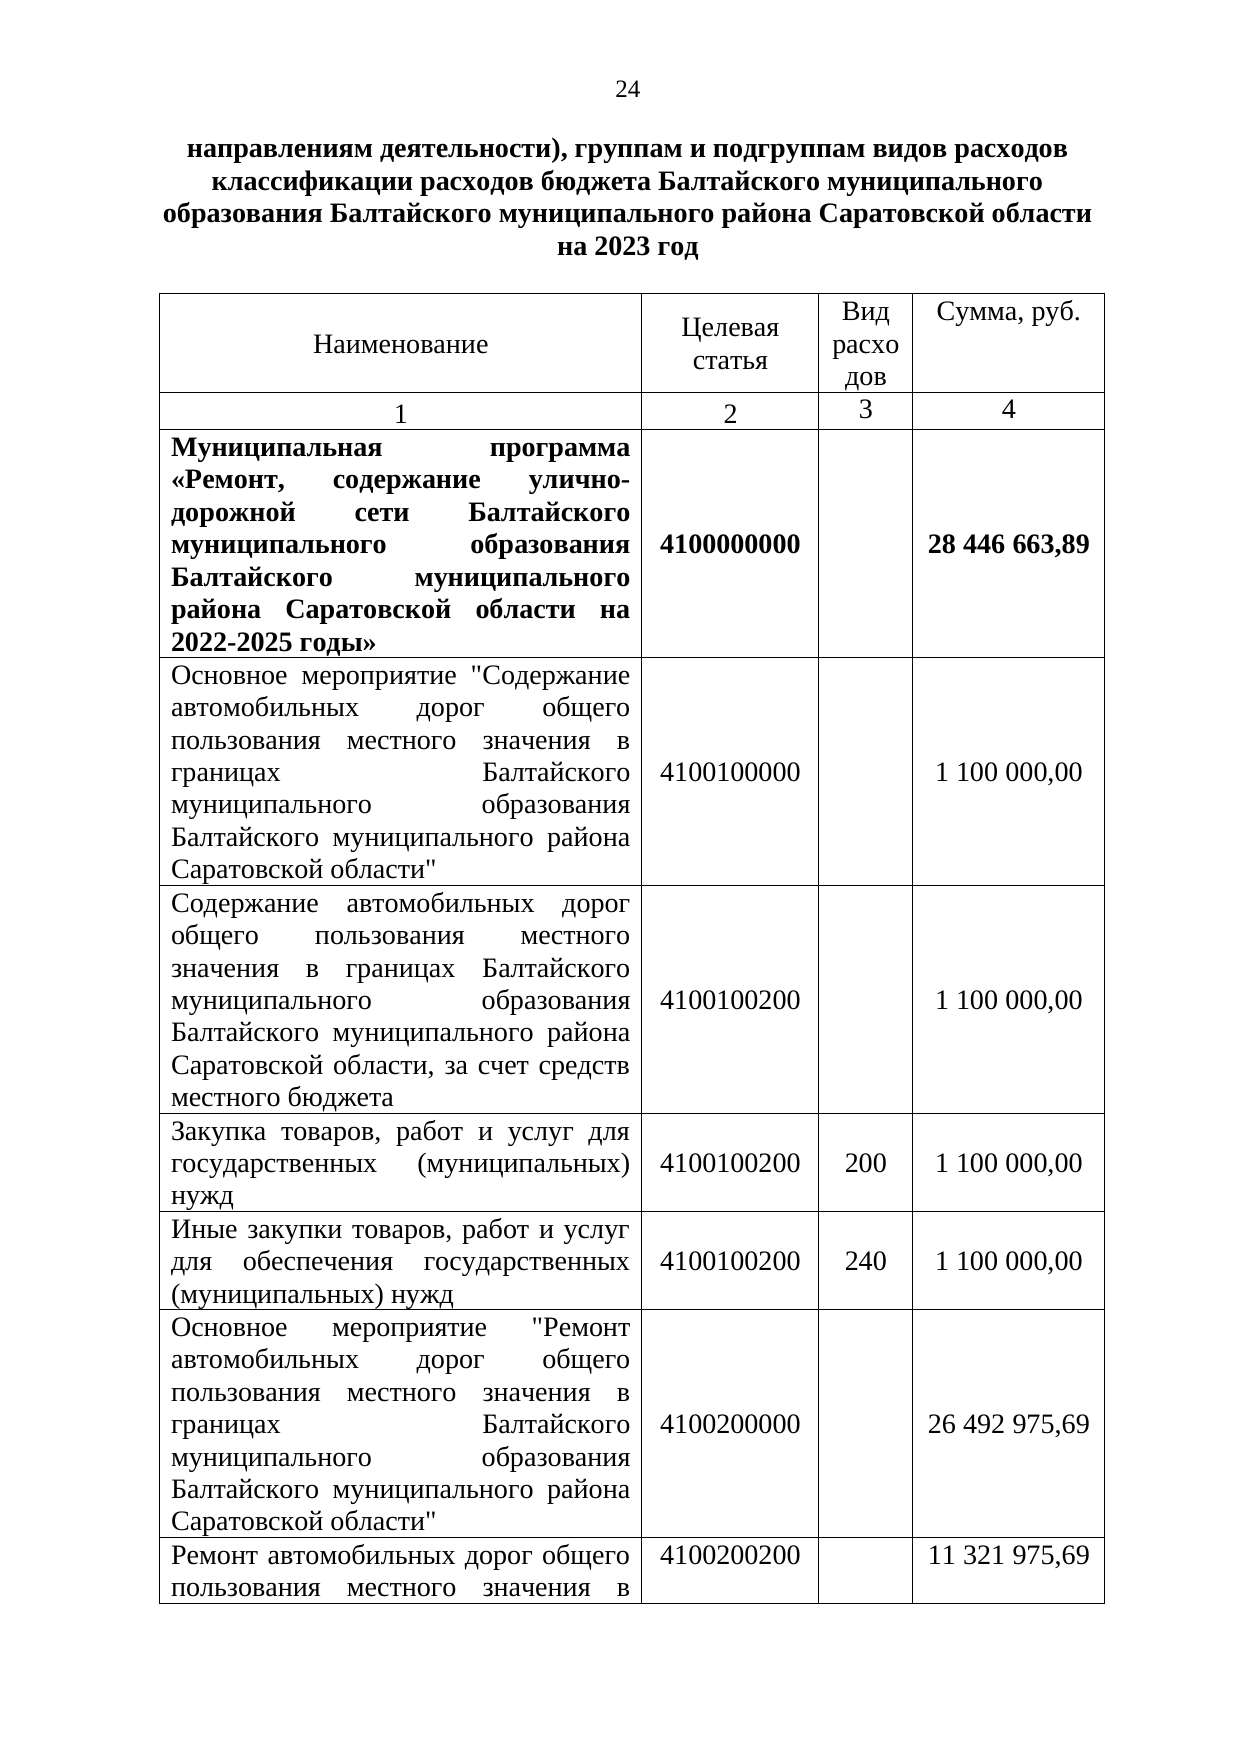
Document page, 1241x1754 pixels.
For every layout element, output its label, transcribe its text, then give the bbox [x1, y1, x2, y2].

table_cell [160, 1538, 641, 1603]
table_cell 11 321 975,69 [913, 1538, 1104, 1603]
table_cell 200 [819, 1114, 912, 1211]
table_cell Основное мероприятие "Содержание автомобильных дорог общего пользования местного значения в границах Балтайского муниципального образования Балтайского муниципального района Саратовской области" [160, 658, 641, 885]
table_cell [819, 430, 912, 657]
table_cell Закупка товаров, работ и услуг для государственных (муниципальных) нужд [160, 1114, 641, 1211]
table_cell Муниципальная программа «Ремонт, содержание улично-дорожной сети Балтайского муниципального образования Балтайского муниципального района Саратовской области на 2022-2025 годы» [160, 430, 641, 657]
table_cell 1 100 000,00 [913, 1114, 1104, 1211]
table_cell 4100000000 [642, 430, 818, 657]
table_cell Иные закупки товаров, работ и услуг для обеспечения государственных (муниципальных) нужд [160, 1212, 641, 1309]
table_cell 26 492 975,69 [913, 1310, 1104, 1537]
table_cell 1 100 000,00 [913, 1212, 1104, 1309]
table_cell 28 446 663,89 [913, 430, 1104, 657]
table_cell [819, 1310, 912, 1537]
table_cell 3 [819, 393, 912, 429]
table_cell 240 [819, 1212, 912, 1309]
table_header Сумма, руб. [913, 294, 1104, 392]
table_cell 1 [160, 393, 641, 429]
table_cell 4100200200 [642, 1538, 818, 1603]
table_cell 4 [913, 393, 1104, 429]
table_header Наименование [160, 294, 641, 392]
table_cell Содержание автомобильных дорог общего пользования местного значения в границах Балтайского муниципального образования Балтайского муниципального района Саратовской области, за счет средств местного бюджета [160, 886, 641, 1113]
table_header Целевая статья [642, 294, 818, 392]
table_cell 4100100200 [642, 1212, 818, 1309]
table_cell 4100100200 [642, 1114, 818, 1211]
table_cell 2 [642, 393, 818, 429]
table_cell [819, 1538, 912, 1603]
table_cell 1 100 000,00 [913, 658, 1104, 885]
table_cell 1 100 000,00 [913, 886, 1104, 1113]
table_cell 4100100000 [642, 658, 818, 885]
table_cell [819, 886, 912, 1113]
table_cell 4100200000 [642, 1310, 818, 1537]
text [162, 131, 1093, 261]
table_header Вид расходов [819, 294, 912, 392]
table_cell [819, 658, 912, 885]
table_cell 4100100200 [642, 886, 818, 1113]
table_cell Основное мероприятие "Ремонт автомобильных дорог общего пользования местного значения в границах Балтайского муниципального образования Балтайского муниципального района Саратовской области" [160, 1310, 641, 1537]
